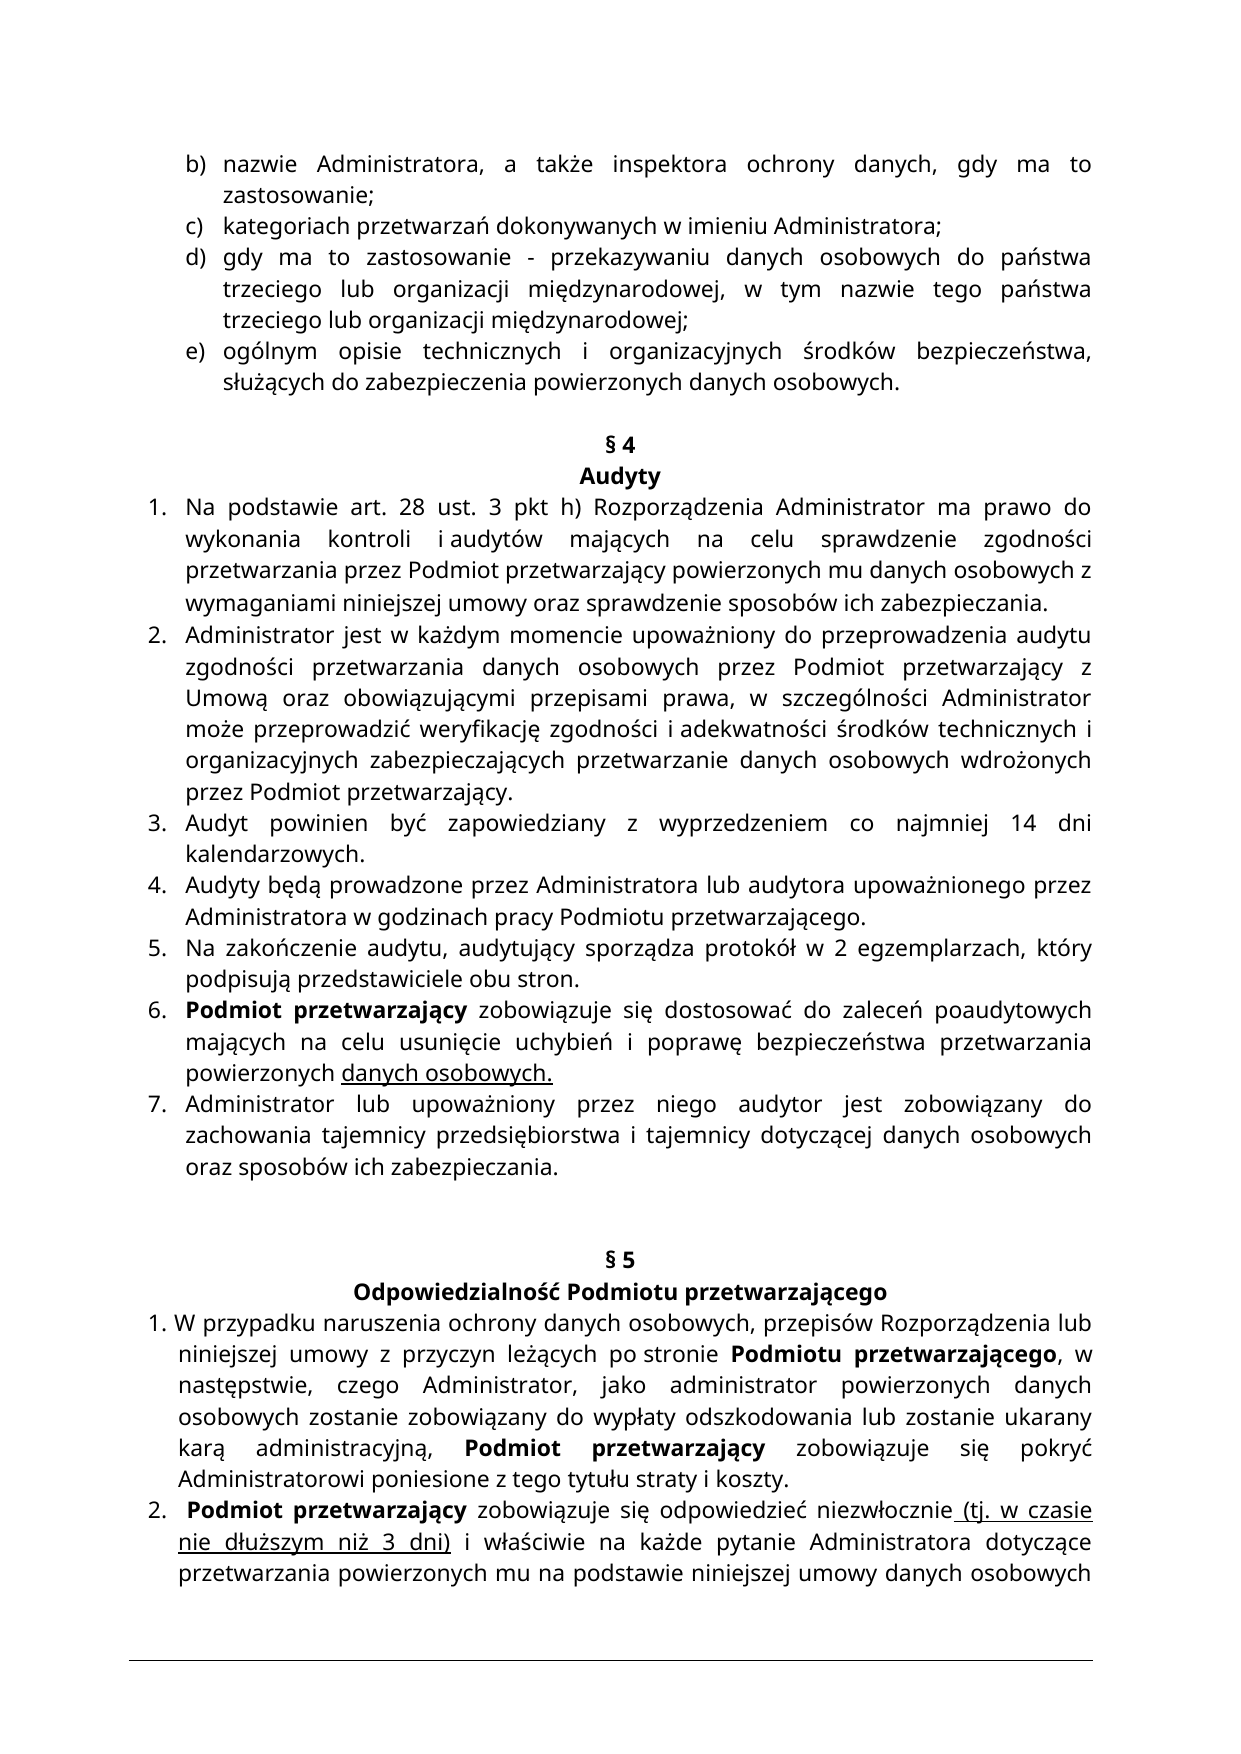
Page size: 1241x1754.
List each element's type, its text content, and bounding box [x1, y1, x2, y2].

list Audyty będą prowadzone przez Administratora lub audytora upoważnionego przez Administratora w godzinach pracy Podmiotu przetwarzającego. [148, 869, 1093, 932]
text § 4 [148, 429, 1093, 460]
list Administrator lub upoważniony przez niego audytor jest zobowiązany do zachowania tajemnicy przedsiębiorstwa i tajemnicy dotyczącej danych osobowych oraz sposobów ich zabezpieczania. [148, 1088, 1093, 1182]
list Podmiot przetwarzający zobowiązuje się dostosować do zaleceń poaudytowych mających na celu usunięcie uchybień i poprawę bezpieczeństwa przetwarzania powierzonych danych osobowych. [148, 994, 1093, 1088]
list Administrator jest w każdym momencie upoważniony do przeprowadzenia audytu zgodności przetwarzania danych osobowych przez Podmiot przetwarzający z Umową oraz obowiązującymi przepisami prawa, w szczególności Administrator może przeprowadzić weryfikację zgodności i adekwatności środków technicznych i organizacyjnych zabezpieczających przetwarzanie danych osobowych wdrożonych przez Podmiot przetwarzający. [148, 619, 1093, 807]
text Audyty [148, 460, 1093, 491]
list gdy ma to zastosowanie - przekazywaniu danych osobowych do państwa trzeciego lub organizacji międzynarodowej, w tym nazwie tego państwa trzeciego lub organizacji międzynarodowej; [185, 241, 1093, 335]
list Audyt powinien być zapowiedziany z wyprzedzeniem co najmniej 14 dni kalendarzowych. [148, 807, 1093, 869]
list nazwie Administratora, a także inspektora ochrony danych, gdy ma to zastosowanie; [185, 148, 1093, 210]
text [148, 1494, 1093, 1588]
list ogólnym opisie technicznych i organizacyjnych środków bezpieczeństwa, służących do zabezpieczenia powierzonych danych osobowych. [185, 335, 1093, 398]
list Na zakończenie audytu, audytujący sporządza protokół w 2 egzemplarzach, który podpisują przedstawiciele obu stron. [148, 932, 1093, 994]
text 1. W przypadku naruszenia ochrony danych osobowych, przepisów Rozporządzenia lub niniejszej umowy z przyczyn leżących po stronie Podmiotu przetwarzającego, w następstwie, czego Administrator, jako administrator powierzonych danych osobowych zostanie zobowiązany do wypłaty odszkodowania lub zostanie ukarany karą administracyjną, Podmiot przetwarzający zobowiązuje się pokryć Administratorowi poniesione z tego tytułu straty i koszty. [148, 1307, 1093, 1494]
list kategoriach przetwarzań dokonywanych w imieniu Administratora; [185, 210, 1093, 241]
text § 5 [148, 1244, 1093, 1275]
list Na podstawie art. 28 ust. 3 pkt h) Rozporządzenia Administrator ma prawo do wykonania kontroli i audytów mających na celu sprawdzenie zgodności przetwarzania przez Podmiot przetwarzający powierzonych mu danych osobowych z wymaganiami niniejszej umowy oraz sprawdzenie sposobów ich zabezpieczania. [148, 491, 1093, 619]
text Odpowiedzialność Podmiotu przetwarzającego [148, 1275, 1093, 1307]
